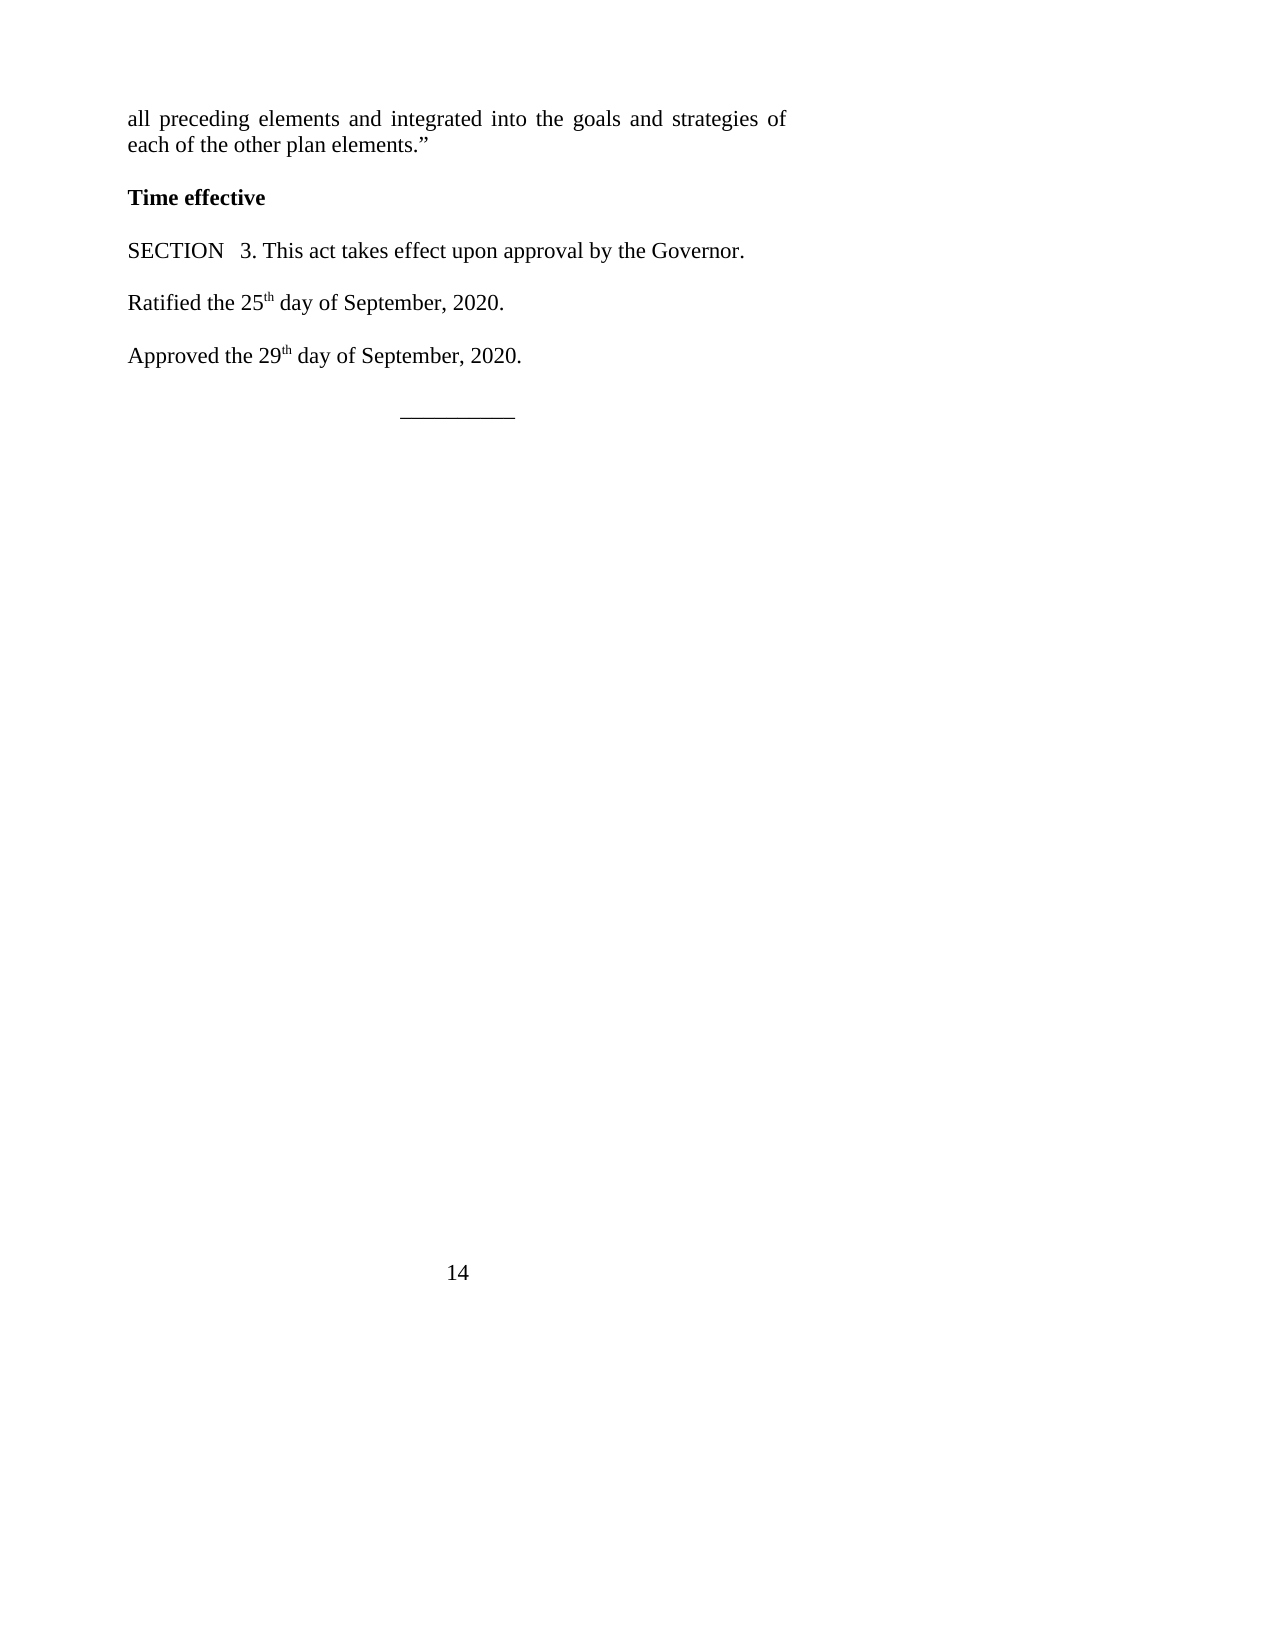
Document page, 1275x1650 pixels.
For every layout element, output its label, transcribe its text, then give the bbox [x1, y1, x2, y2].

text Time effective [127, 184, 787, 210]
text SECTION 3. This act takes effect upon approval by the Governor. [127, 237, 787, 263]
text Ratified the 25th day of September, 2020. [127, 289, 787, 316]
text __________ [127, 395, 787, 421]
text Approved the 29th day of September, 2020. [127, 342, 787, 368]
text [127, 105, 787, 158]
